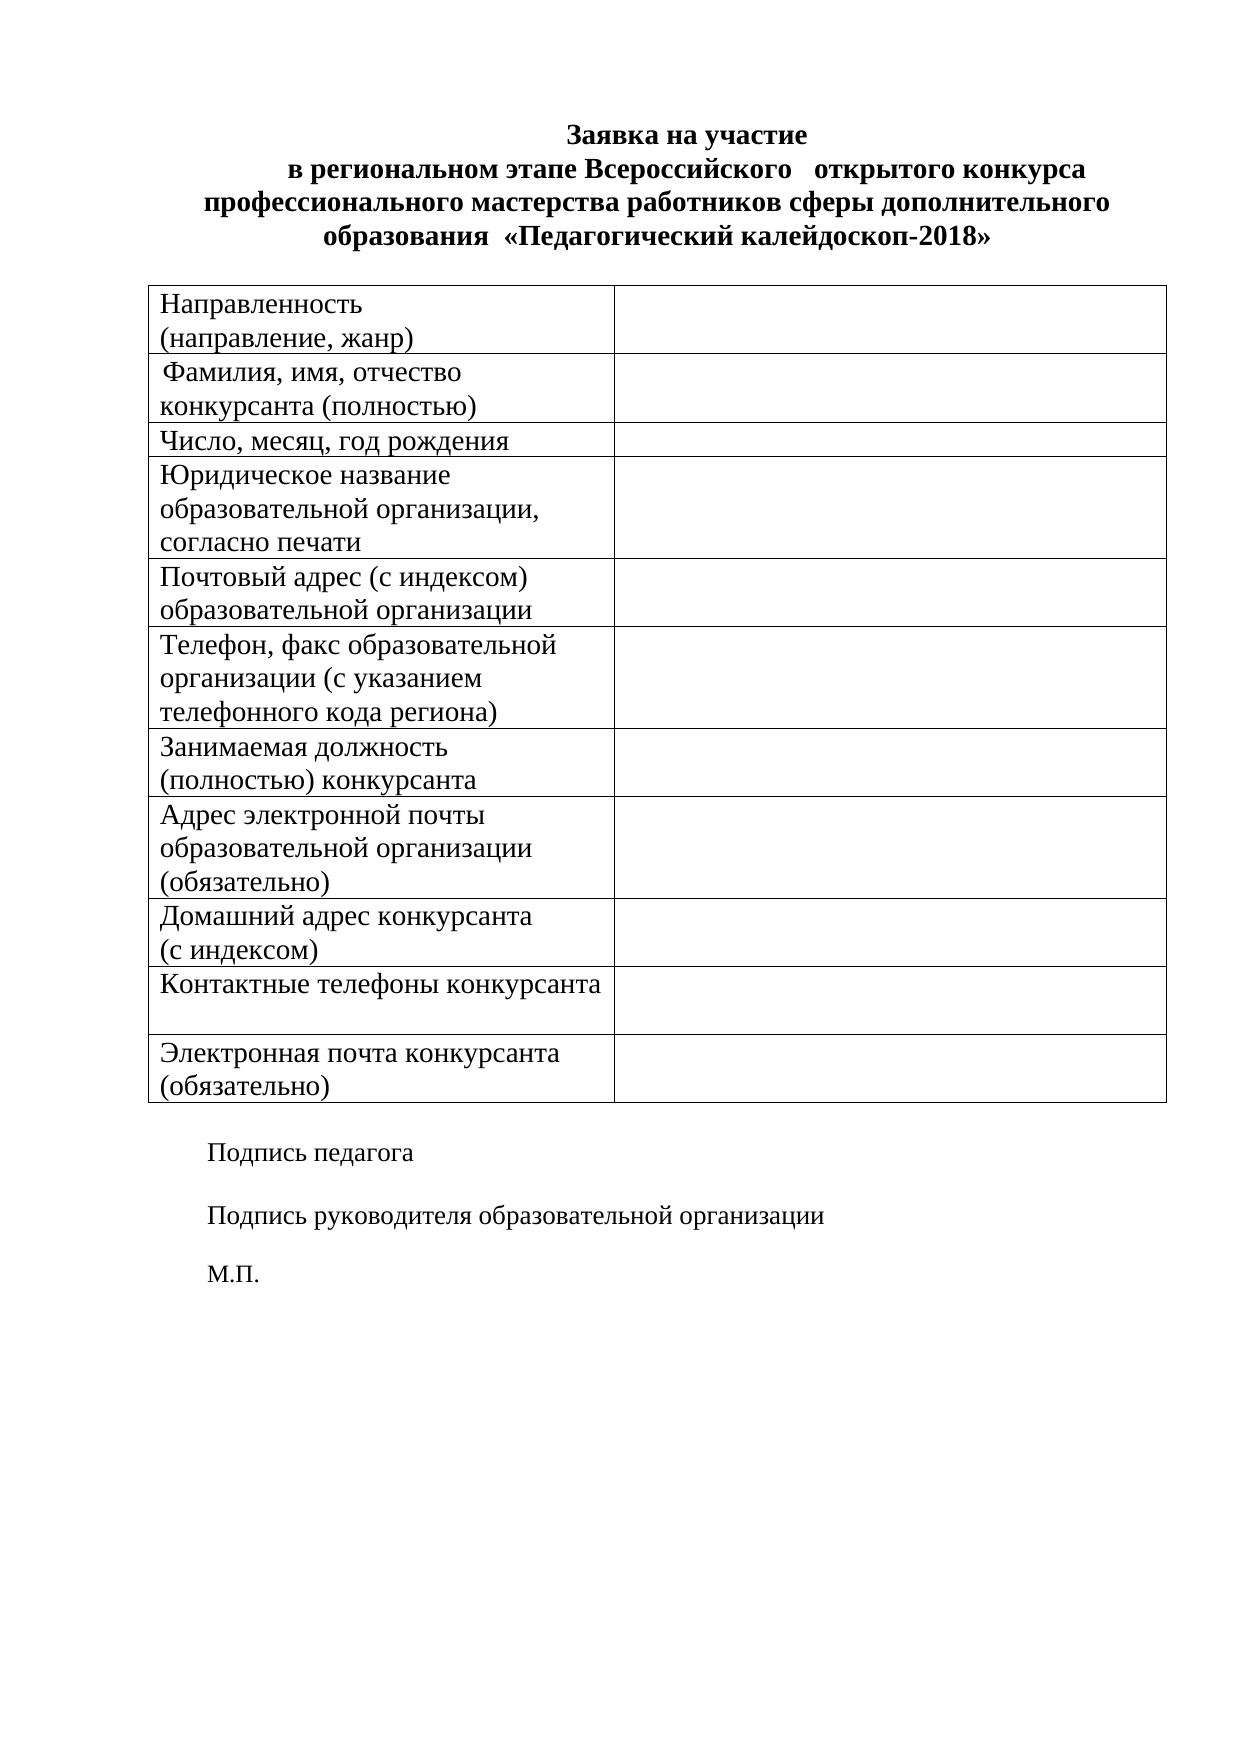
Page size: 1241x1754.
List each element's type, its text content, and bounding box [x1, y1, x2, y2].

table_cell [615, 457, 1166, 558]
table_cell [615, 729, 1166, 796]
table_header Направленность (направление, жанр) [149, 286, 614, 353]
table_cell [615, 1035, 1166, 1102]
table_header [615, 286, 1166, 353]
text Подпись руководителя образовательной организации [148, 1199, 1167, 1230]
table_cell [615, 627, 1166, 728]
text в региональном этапе Всероссийского открытого конкурса профессионального мастерства работников сферы дополнительного образования «Педагогический калейдоскоп-2018» [148, 151, 1167, 252]
table_cell [615, 899, 1166, 966]
text Заявка на участие [148, 117, 1167, 151]
table_cell Фамилия, имя, отчество конкурсанта (полностью) [149, 354, 614, 422]
text М.П. [148, 1259, 1167, 1287]
table_cell Почтовый адрес (с индексом) образовательной организации [149, 559, 614, 626]
table_cell Контактные телефоны конкурсанта [149, 967, 614, 1034]
table_cell [615, 797, 1166, 897]
table_cell [615, 354, 1166, 422]
table_cell [615, 967, 1166, 1034]
table_cell Занимаемая должность (полностью) конкурсанта [149, 729, 614, 796]
table_cell Число, месяц, год рождения [149, 423, 614, 456]
table_cell Телефон, факс образовательной организации (с указанием телефонного кода региона) [149, 627, 614, 728]
table_cell [615, 559, 1166, 626]
table_cell Домашний адрес конкурсанта (с индексом) [149, 899, 614, 966]
table_cell Адрес электронной почты образовательной организации (обязательно) [149, 797, 614, 897]
table_cell Электронная почта конкурсанта (обязательно) [149, 1035, 614, 1102]
table_cell Юридическое название образовательной организации, согласно печати [149, 457, 614, 558]
table_cell [615, 423, 1166, 456]
text Подпись педагога [148, 1136, 1167, 1168]
